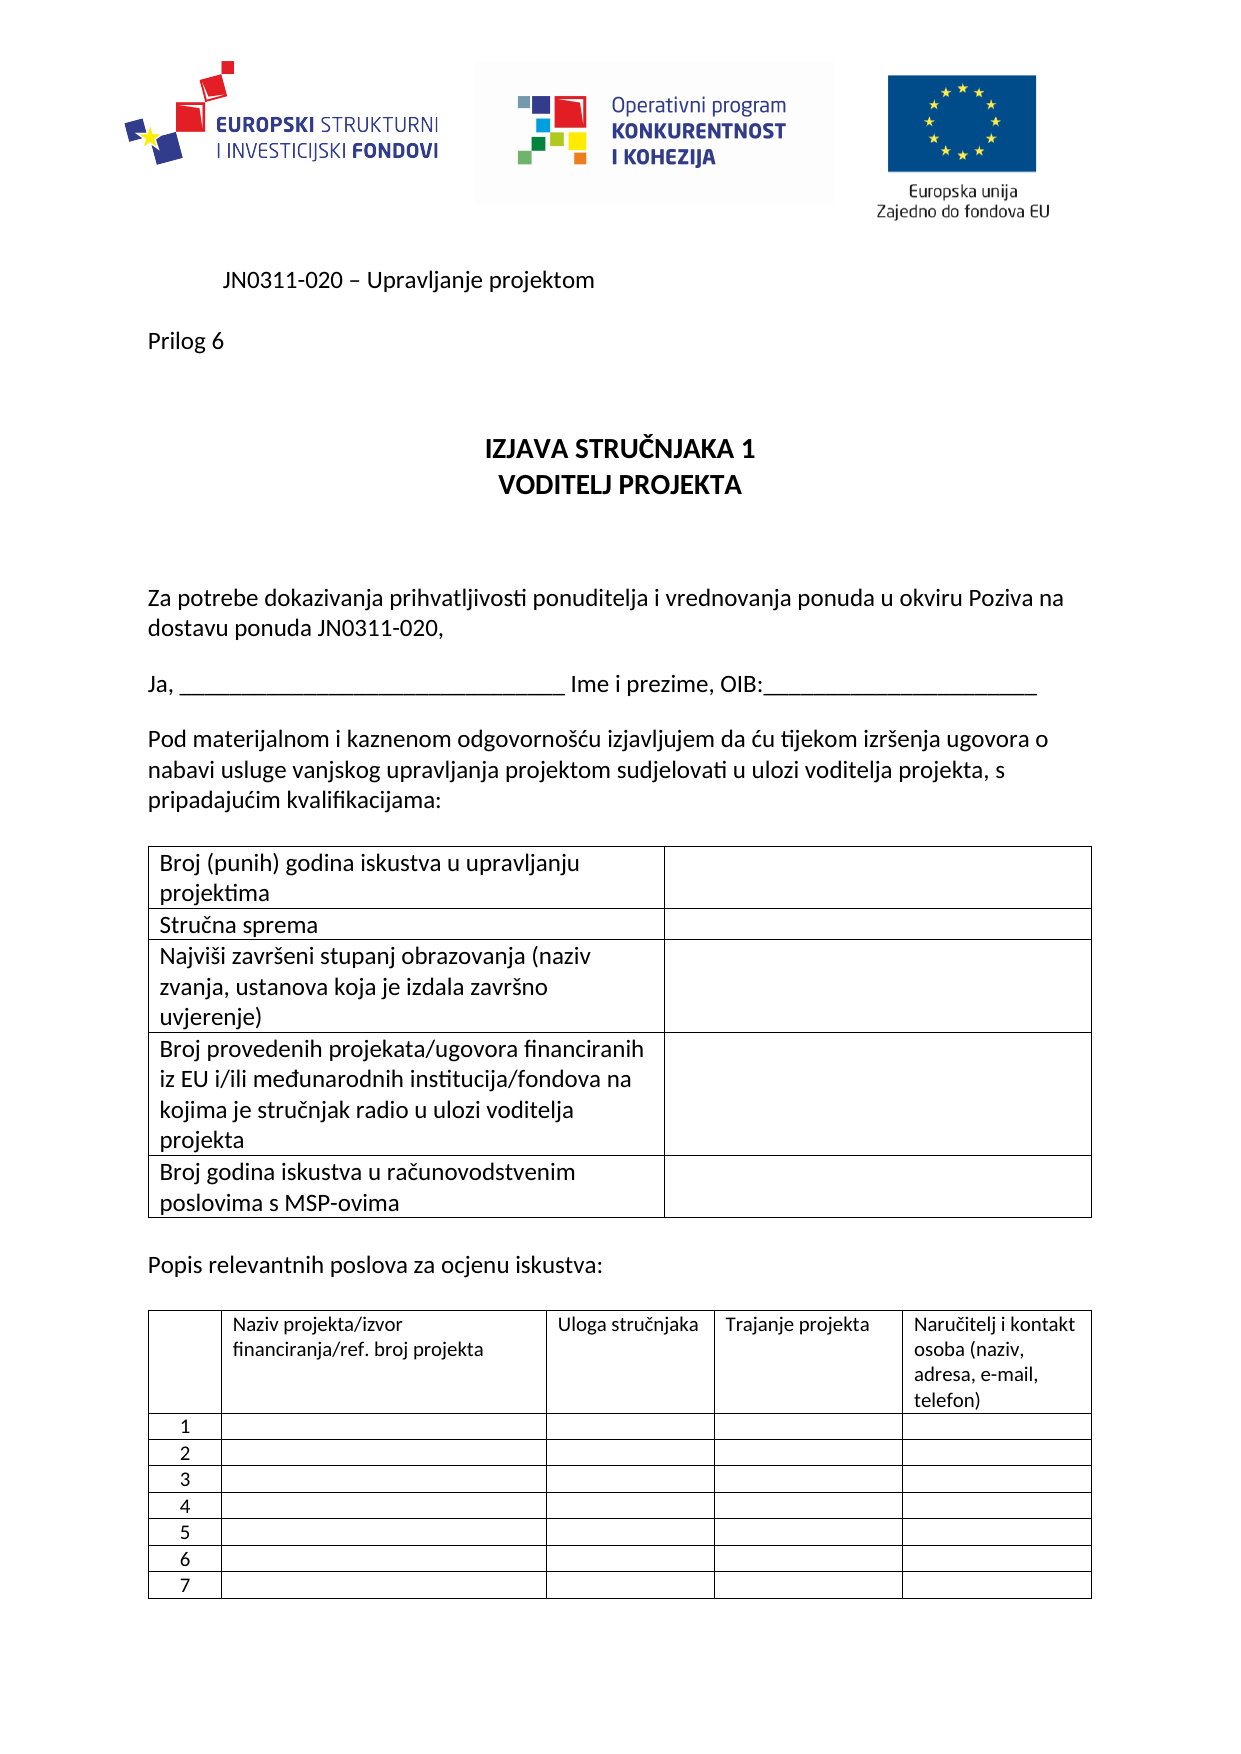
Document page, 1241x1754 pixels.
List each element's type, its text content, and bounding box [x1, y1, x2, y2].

table_cell [547, 1466, 714, 1492]
table_cell [665, 1033, 1091, 1155]
table_cell [715, 1466, 902, 1492]
text Za potrebe dokazivanja prihvatljivosti ponuditelja i vrednovanja ponuda u okviru Poziva na dostavu ponuda JN0311-020, [148, 582, 1093, 643]
text Popis relevantnih poslova za ocjenu iskustva: [148, 1249, 1093, 1279]
text JN0311-020 – Upravljanje projektom [148, 264, 1093, 294]
table_cell Broj godina iskustva u računovodstvenim poslovima s MSP-ovima [149, 1156, 664, 1217]
table_cell [547, 1493, 714, 1518]
table_cell [903, 1414, 1091, 1439]
table_cell 2 [149, 1440, 221, 1465]
table_cell [715, 1493, 902, 1518]
table_header [149, 1311, 221, 1412]
table_cell [903, 1572, 1091, 1598]
table_cell 7 [149, 1572, 221, 1598]
table_cell [665, 909, 1091, 939]
table_cell [547, 1572, 714, 1598]
table_cell [903, 1493, 1091, 1518]
picture [857, 61, 1064, 234]
table_cell [222, 1493, 546, 1518]
text IZJAVA STRUČNJAKA 1 VODITELJ PROJEKTA [148, 430, 1093, 502]
picture [124, 61, 438, 165]
table_cell 4 [149, 1493, 221, 1518]
table_header Broj (punih) godina iskustva u upravljanju projektima [149, 847, 664, 908]
table_cell [222, 1466, 546, 1492]
table_cell Najviši završeni stupanj obrazovanja (naziv zvanja, ustanova koja je izdala završno uvjerenje) [149, 940, 664, 1032]
table_cell [715, 1546, 902, 1571]
text Prilog 6 [148, 325, 1093, 355]
table_cell 6 [149, 1546, 221, 1571]
table_cell [903, 1519, 1091, 1545]
table_cell [903, 1546, 1091, 1571]
table_cell 1 [149, 1414, 221, 1439]
table_cell 3 [149, 1466, 221, 1492]
table_cell [547, 1440, 714, 1465]
table_cell [903, 1466, 1091, 1492]
picture [474, 61, 836, 205]
table_cell [222, 1440, 546, 1465]
table_cell [222, 1546, 546, 1571]
text Pod materijalnom i kaznenom odgovornošću izjavljujem da ću tijekom izršenja ugovora o nabavi usluge vanjskog upravljanja projektom sudjelovati u ulozi voditelja projekta, s pripadajućim kvalifikacijama: [148, 724, 1093, 815]
table_cell [222, 1519, 546, 1545]
table_cell Broj provedenih projekata/ugovora financiranih iz EU i/ili međunarodnih institucija/fondova na kojima je stručnjak radio u ulozi voditelja projekta [149, 1033, 664, 1155]
table_header Trajanje projekta [715, 1311, 902, 1412]
table_header Uloga stručnjaka [547, 1311, 714, 1412]
table_header [665, 847, 1091, 908]
table_header Naziv projekta/izvor financiranja/ref. broj projekta [222, 1311, 546, 1412]
table_cell [222, 1572, 546, 1598]
table_cell [715, 1572, 902, 1598]
table_cell [715, 1519, 902, 1545]
table_cell [665, 1156, 1091, 1217]
table_cell [547, 1546, 714, 1571]
table_cell 5 [149, 1519, 221, 1545]
table_cell [547, 1414, 714, 1439]
table_cell [715, 1440, 902, 1465]
table_header Naručitelj i kontakt osoba (naziv, adresa, e-mail, telefon) [903, 1311, 1091, 1412]
table_cell [547, 1519, 714, 1545]
table_cell Stručna sprema [149, 909, 664, 939]
table_cell [665, 940, 1091, 1032]
text Ja, _______________________________ Ime i prezime, OIB:______________________ [148, 668, 1093, 699]
table_cell [222, 1414, 546, 1439]
table_cell [715, 1414, 902, 1439]
table_cell [903, 1440, 1091, 1465]
